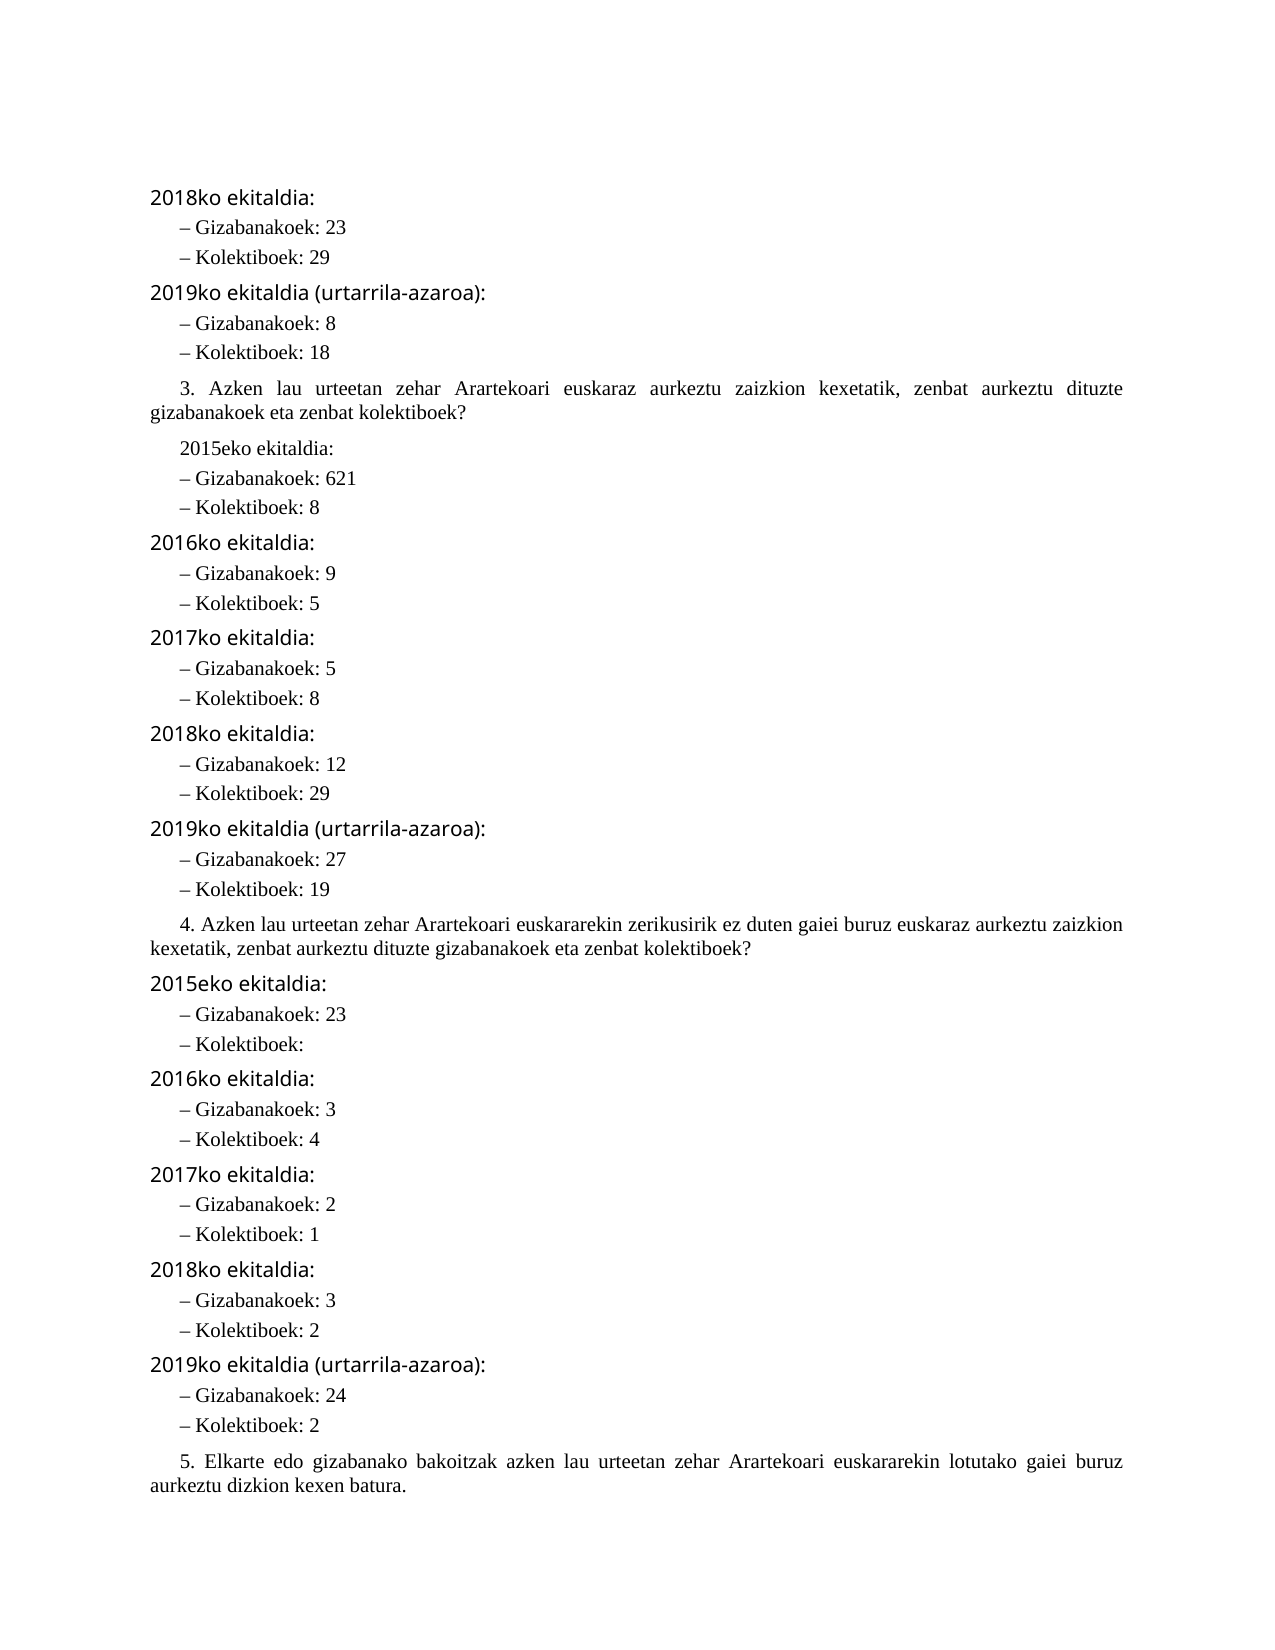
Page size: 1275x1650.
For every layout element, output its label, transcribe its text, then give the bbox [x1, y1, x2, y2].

text 2017ko ekitaldia: [150, 627, 1125, 651]
text 2019ko ekitaldia (urtarrila-azaroa): [150, 817, 1125, 841]
text – Kolektiboek: [150, 1032, 1125, 1056]
text 2016ko ekitaldia: [150, 1068, 1125, 1092]
text 2017ko ekitaldia: [150, 1163, 1125, 1187]
text 5. Elkarte edo gizabanako bakoitzak azken lau urteetan zehar Arartekoari euskararekin lotutako gaiei buruz aurkeztu dizkion kexen batura. [150, 1449, 1125, 1497]
text 2016ko ekitaldia: [150, 531, 1125, 555]
text 2015eko ekitaldia: [150, 972, 1125, 996]
text – Kolektiboek: 19 [150, 877, 1125, 901]
text 3. Azken lau urteetan zehar Arartekoari euskaraz aurkeztu zaizkion kexetatik, zenbat aurkeztu dituzte gizabanakoek eta zenbat kolektiboek? [150, 376, 1125, 424]
text 2019ko ekitaldia (urtarrila-azaroa): [150, 1353, 1125, 1377]
text – Gizabanakoek: 621 [150, 466, 1125, 490]
text – Gizabanakoek: 3 [150, 1288, 1125, 1312]
text – Gizabanakoek: 9 [150, 561, 1125, 585]
text 4. Azken lau urteetan zehar Arartekoari euskararekin zerikusirik ez duten gaiei buruz euskaraz aurkeztu zaizkion kexetatik, zenbat aurkeztu dituzte gizabanakoek eta zenbat kolektiboek? [150, 913, 1125, 961]
text 2015eko ekitaldia: [150, 436, 1125, 460]
text 2018ko ekitaldia: [150, 186, 1125, 210]
text – Kolektiboek: 2 [150, 1318, 1125, 1342]
text – Gizabanakoek: 5 [150, 656, 1125, 680]
text 2019ko ekitaldia (urtarrila-azaroa): [150, 281, 1125, 305]
text – Kolektiboek: 29 [150, 245, 1125, 269]
text – Gizabanakoek: 27 [150, 847, 1125, 871]
text 2018ko ekitaldia: [150, 1258, 1125, 1282]
text – Gizabanakoek: 23 [150, 216, 1125, 239]
text – Kolektiboek: 4 [150, 1127, 1125, 1151]
text – Kolektiboek: 8 [150, 496, 1125, 519]
text – Gizabanakoek: 12 [150, 752, 1125, 776]
text – Gizabanakoek: 23 [150, 1002, 1125, 1026]
text – Kolektiboek: 2 [150, 1413, 1125, 1437]
text – Gizabanakoek: 3 [150, 1097, 1125, 1121]
text – Gizabanakoek: 24 [150, 1383, 1125, 1407]
text – Kolektiboek: 18 [150, 341, 1125, 364]
text – Kolektiboek: 8 [150, 686, 1125, 710]
text – Kolektiboek: 1 [150, 1222, 1125, 1246]
text – Gizabanakoek: 8 [150, 311, 1125, 335]
text – Kolektiboek: 29 [150, 782, 1125, 806]
text 2018ko ekitaldia: [150, 722, 1125, 746]
text – Kolektiboek: 5 [150, 591, 1125, 615]
text – Gizabanakoek: 2 [150, 1193, 1125, 1217]
